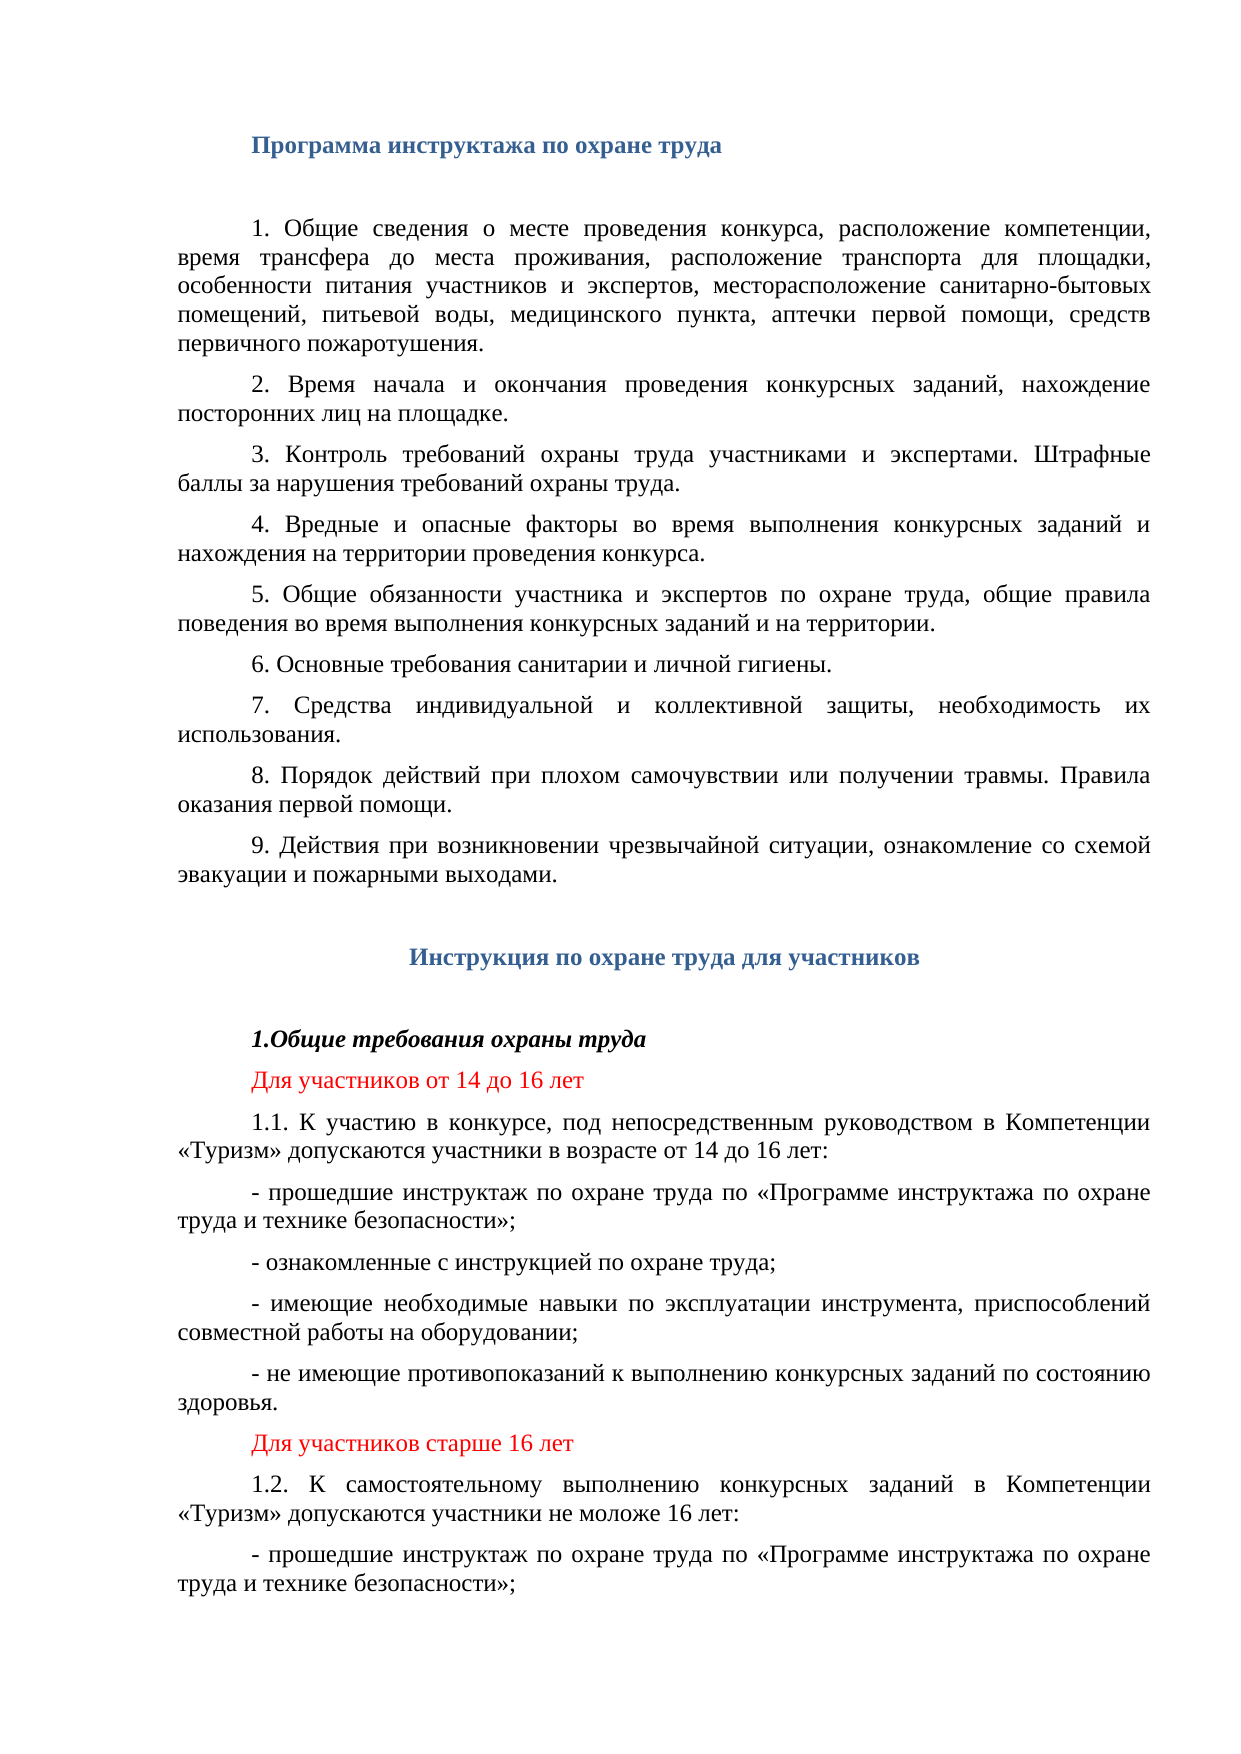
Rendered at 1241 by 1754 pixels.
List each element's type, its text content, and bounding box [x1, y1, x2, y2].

text 1.2. К самостоятельному выполнению конкурсных заданий в Компетенции «Туризм» допускаются участники не моложе 16 лет: [177, 1469, 1152, 1527]
text - прошедшие инструктаж по охране труда по «Программе инструктажа по охране труда и технике безопасности»; [177, 1177, 1152, 1234]
text - имеющие необходимые навыки по эксплуатации инструмента, приспособлений совместной работы на оборудовании; [177, 1288, 1152, 1346]
text 3. Контроль требований охраны труда участниками и экспертами. Штрафные баллы за нарушения требований охраны труда. [177, 439, 1152, 497]
text 1. Общие сведения о месте проведения конкурса, расположение компетенции, время трансфера до места проживания, расположение транспорта для площадки, особенности питания участников и экспертов, месторасположение санитарно-бытовых помещений, питьевой воды, медицинского пункта, аптечки первой помощи, средств первичного пожаротушения. [177, 213, 1152, 357]
text 1.Общие требования охраны труда [177, 1024, 1152, 1053]
text - прошедшие инструктаж по охране труда по «Программе инструктажа по охране труда и технике безопасности»; [177, 1539, 1152, 1597]
text - не имеющие противопоказаний к выполнению конкурсных заданий по состоянию здоровья. [177, 1358, 1152, 1416]
text 4. Вредные и опасные факторы во время выполнения конкурсных заданий и нахождения на территории проведения конкурса. [177, 509, 1152, 567]
text 8. Порядок действий при плохом самочувствии или получении травмы. Правила оказания первой помощи. [177, 761, 1152, 818]
text 9. Действия при возникновении чрезвычайной ситуации, ознакомление со схемой эвакуации и пожарными выходами. [177, 831, 1152, 888]
text Инструкция по охране труда для участников [177, 942, 1152, 971]
text 6. Основные требования санитарии и личной гигиены. [177, 649, 1152, 678]
text 1.1. К участию в конкурсе, под непосредственным руководством в Компетенции «Туризм» допускаются участники в возрасте от 14 до 16 лет: [177, 1107, 1152, 1164]
text 7. Средства индивидуальной и коллективной защиты, необходимость их использования. [177, 691, 1152, 748]
text 5. Общие обязанности участника и экспертов по охране труда, общие правила поведения во время выполнения конкурсных заданий и на территории. [177, 579, 1152, 637]
text Для участников старше 16 лет [177, 1428, 1152, 1457]
text Для участников от 14 до 16 лет [177, 1066, 1152, 1094]
text - ознакомленные с инструкцией по охране труда; [177, 1247, 1152, 1276]
text 2. Время начала и окончания проведения конкурсных заданий, нахождение посторонних лиц на площадке. [177, 369, 1152, 427]
text Программа инструктажа по охране труда [177, 131, 1152, 159]
